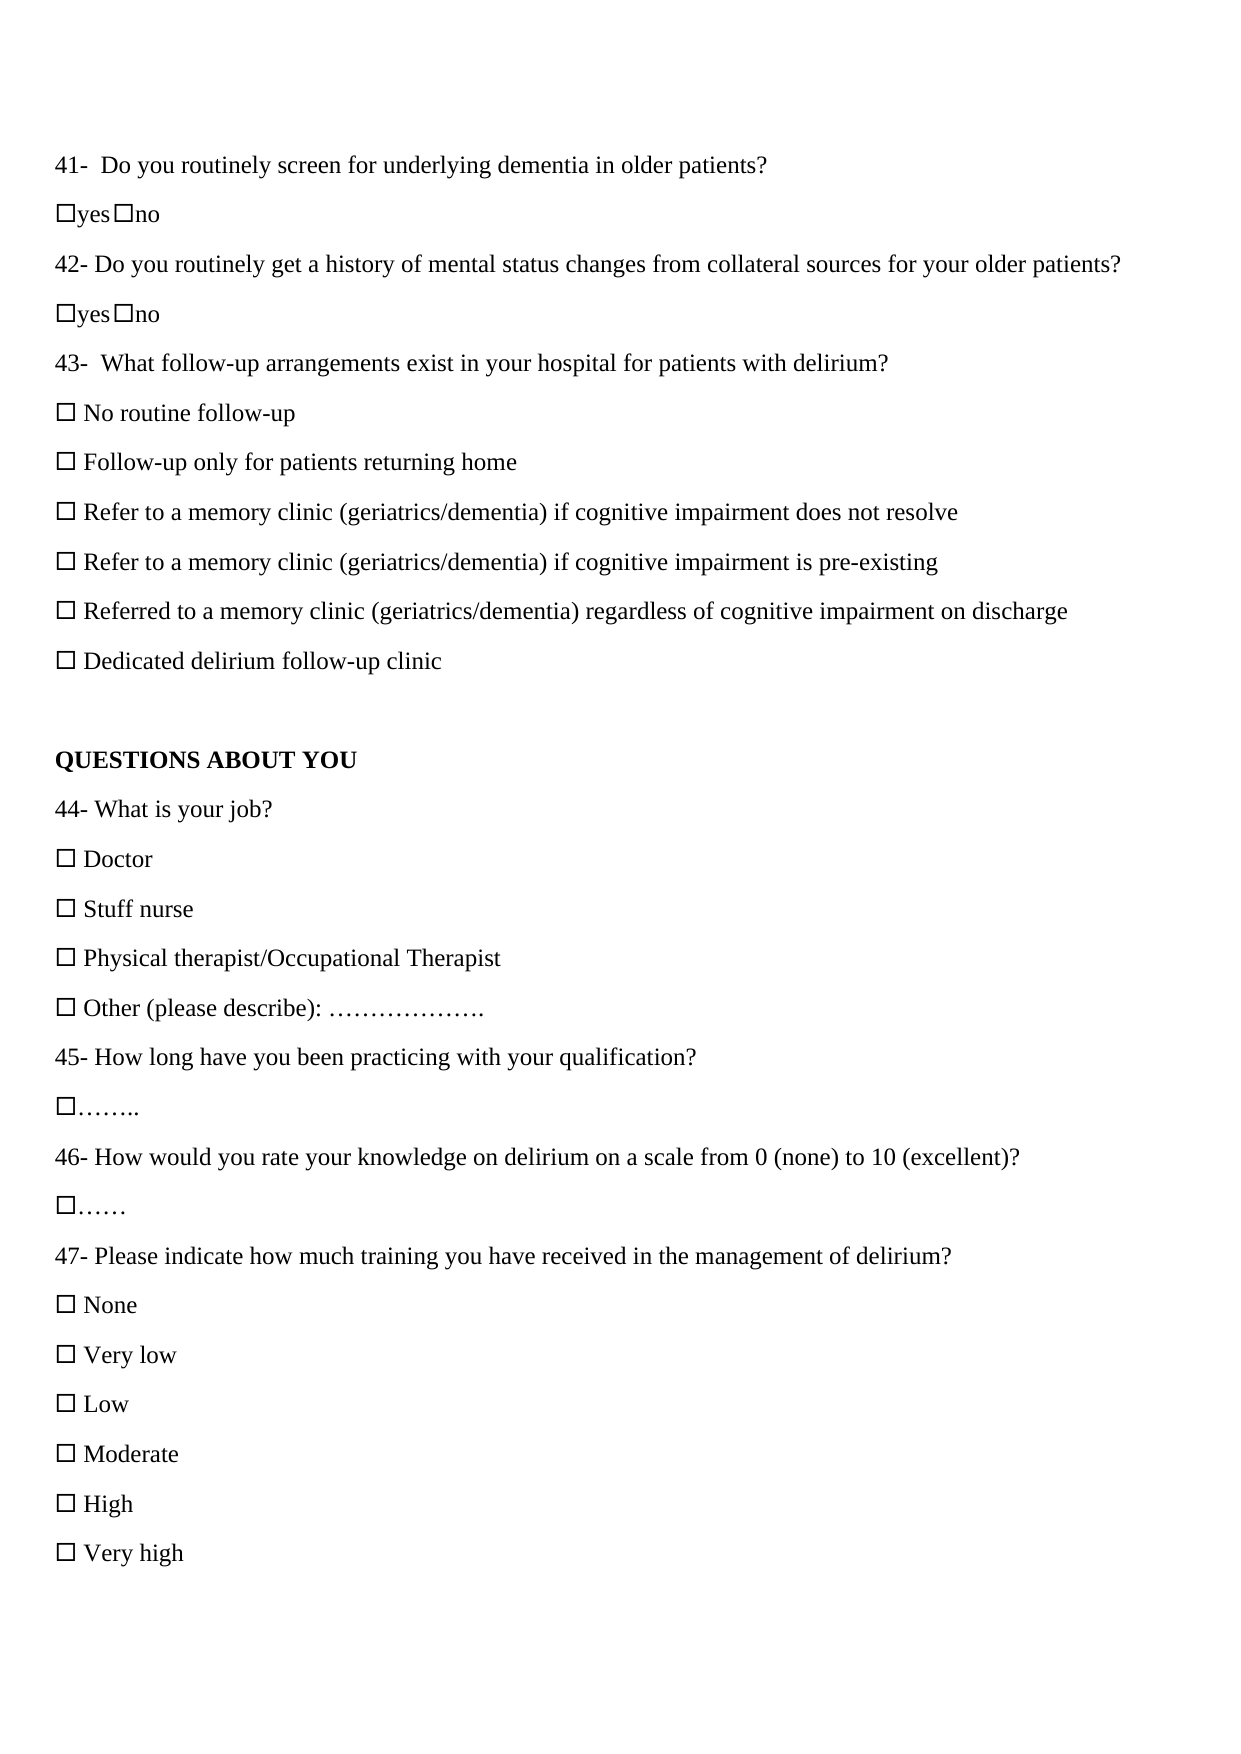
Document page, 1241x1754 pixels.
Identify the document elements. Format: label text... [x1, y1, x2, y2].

text 46- How would you rate your knowledge on delirium on a scale from 0 (none) to 10 (excellent)? [54, 1142, 1192, 1170]
text Very high [54, 1538, 1152, 1567]
text QUESTIONS ABOUT YOU [54, 745, 1192, 774]
text 41- Do you routinely screen for underlying dementia in older patients? [54, 150, 1192, 179]
text Refer to a memory clinic (geriatrics/dementia) if cognitive impairment is pre-existing [54, 547, 1192, 575]
text 47- Please indicate how much training you have received in the management of delirium? [54, 1241, 1152, 1269]
text 43- What follow-up arrangements exist in your hospital for patients with delirium? [54, 348, 1192, 377]
text …… [54, 1191, 1152, 1220]
text Doctor [54, 844, 1152, 873]
text Very low [54, 1340, 1152, 1369]
text Referred to a memory clinic (geriatrics/dementia) regardless of cognitive impairment on discharge [54, 596, 1192, 625]
text 44- What is your job? [54, 794, 1152, 823]
text High [54, 1489, 1152, 1517]
text yes no [54, 199, 1192, 228]
text None [54, 1290, 1152, 1319]
text yes no [54, 299, 1192, 327]
text Low [54, 1389, 1152, 1418]
text …….. [54, 1092, 1152, 1121]
text 45- How long have you been practicing with your qualification? [54, 1042, 1152, 1071]
text Other (please describe): ………………. [54, 993, 1152, 1022]
text No routine follow-up [54, 398, 1192, 427]
text Follow-up only for patients returning home [54, 447, 1192, 476]
text Refer to a memory clinic (geriatrics/dementia) if cognitive impairment does not resolve [54, 497, 1192, 526]
text 42- Do you routinely get a history of mental status changes from collateral sources for your older patients? [54, 249, 1192, 278]
text Stuff nurse [54, 894, 1152, 922]
text Moderate [54, 1439, 1152, 1468]
text Physical therapist/Occupational Therapist [54, 943, 1152, 972]
text Dedicated delirium follow-up clinic [54, 646, 1192, 674]
